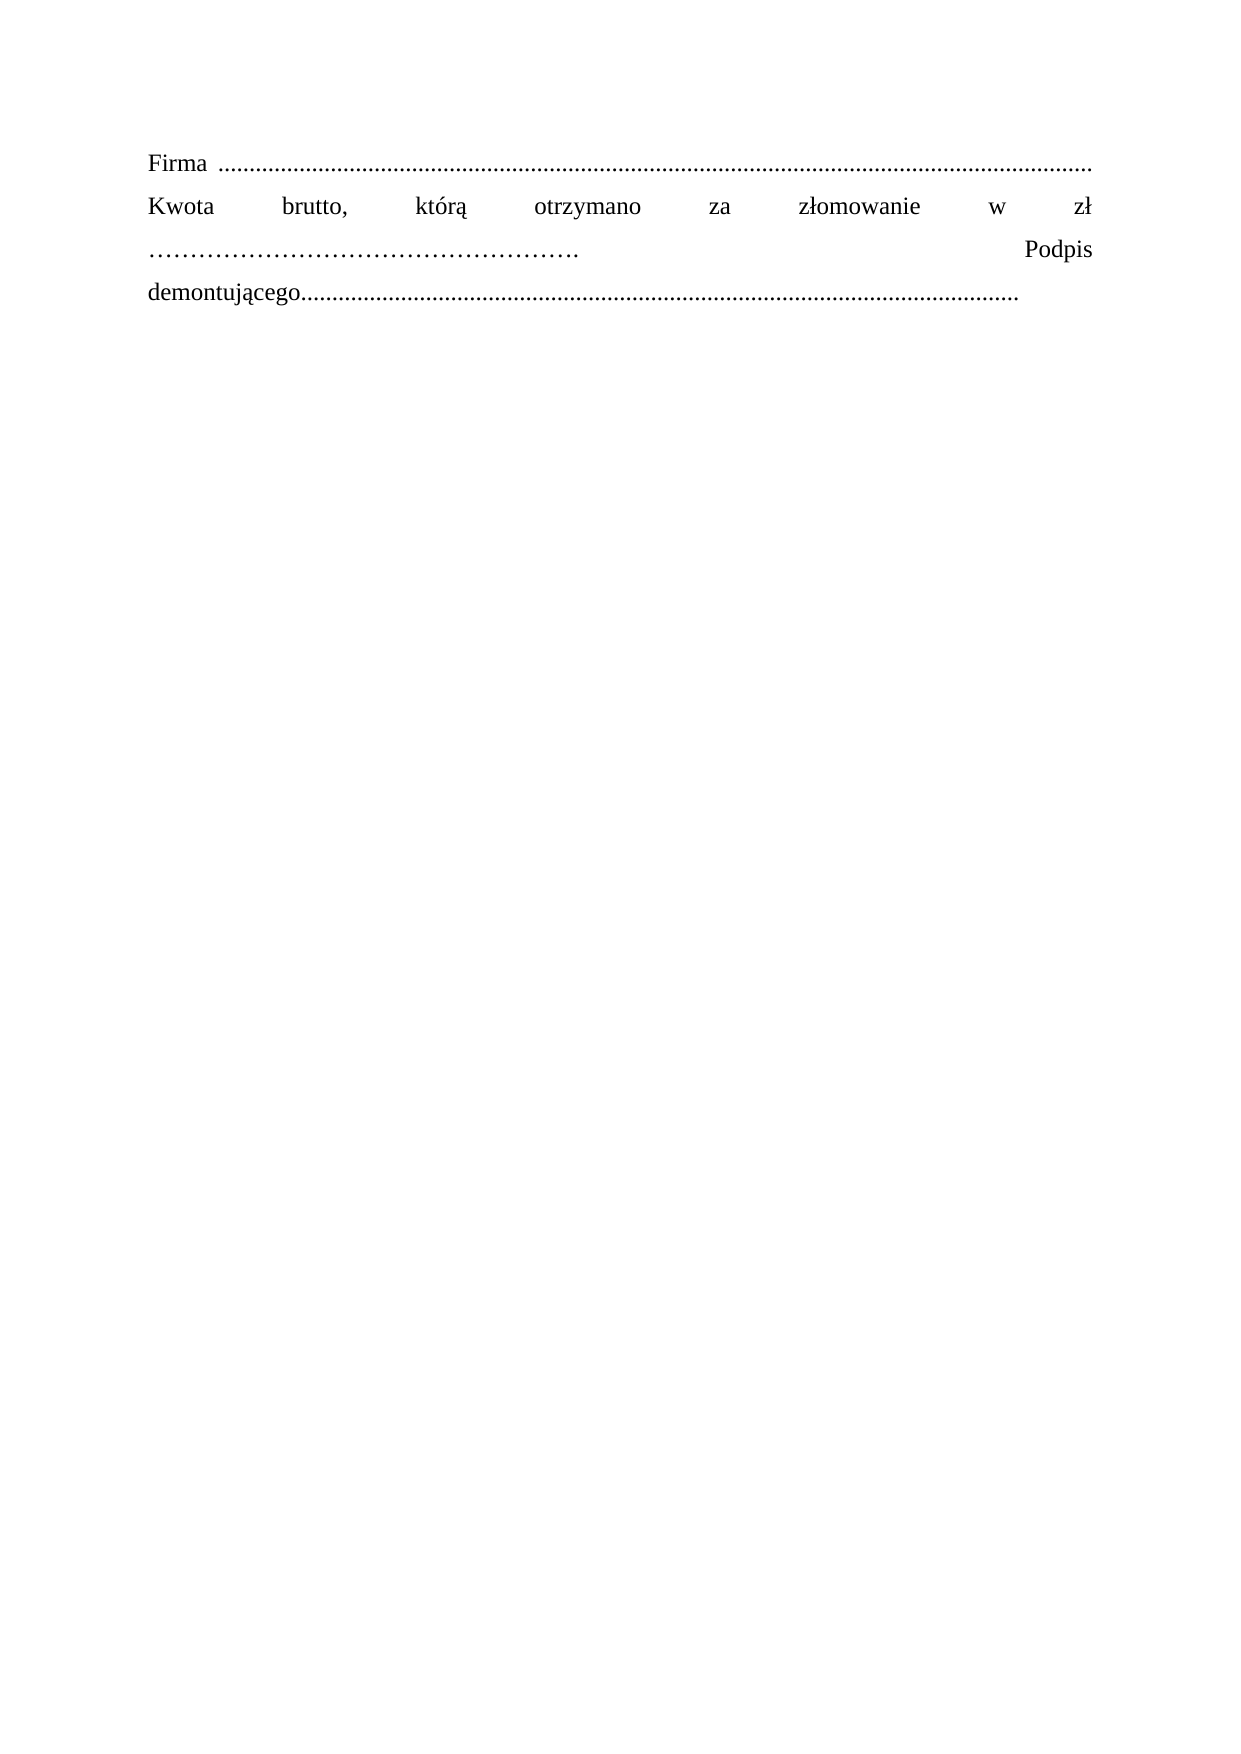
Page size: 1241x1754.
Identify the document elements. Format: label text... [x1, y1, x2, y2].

text Firma ............................................................................................................................................ Kwota brutto, którą otrzymano za złomowanie w zł ……………………………………………. Podpis demontującego................................................................................................................... [148, 148, 1093, 306]
